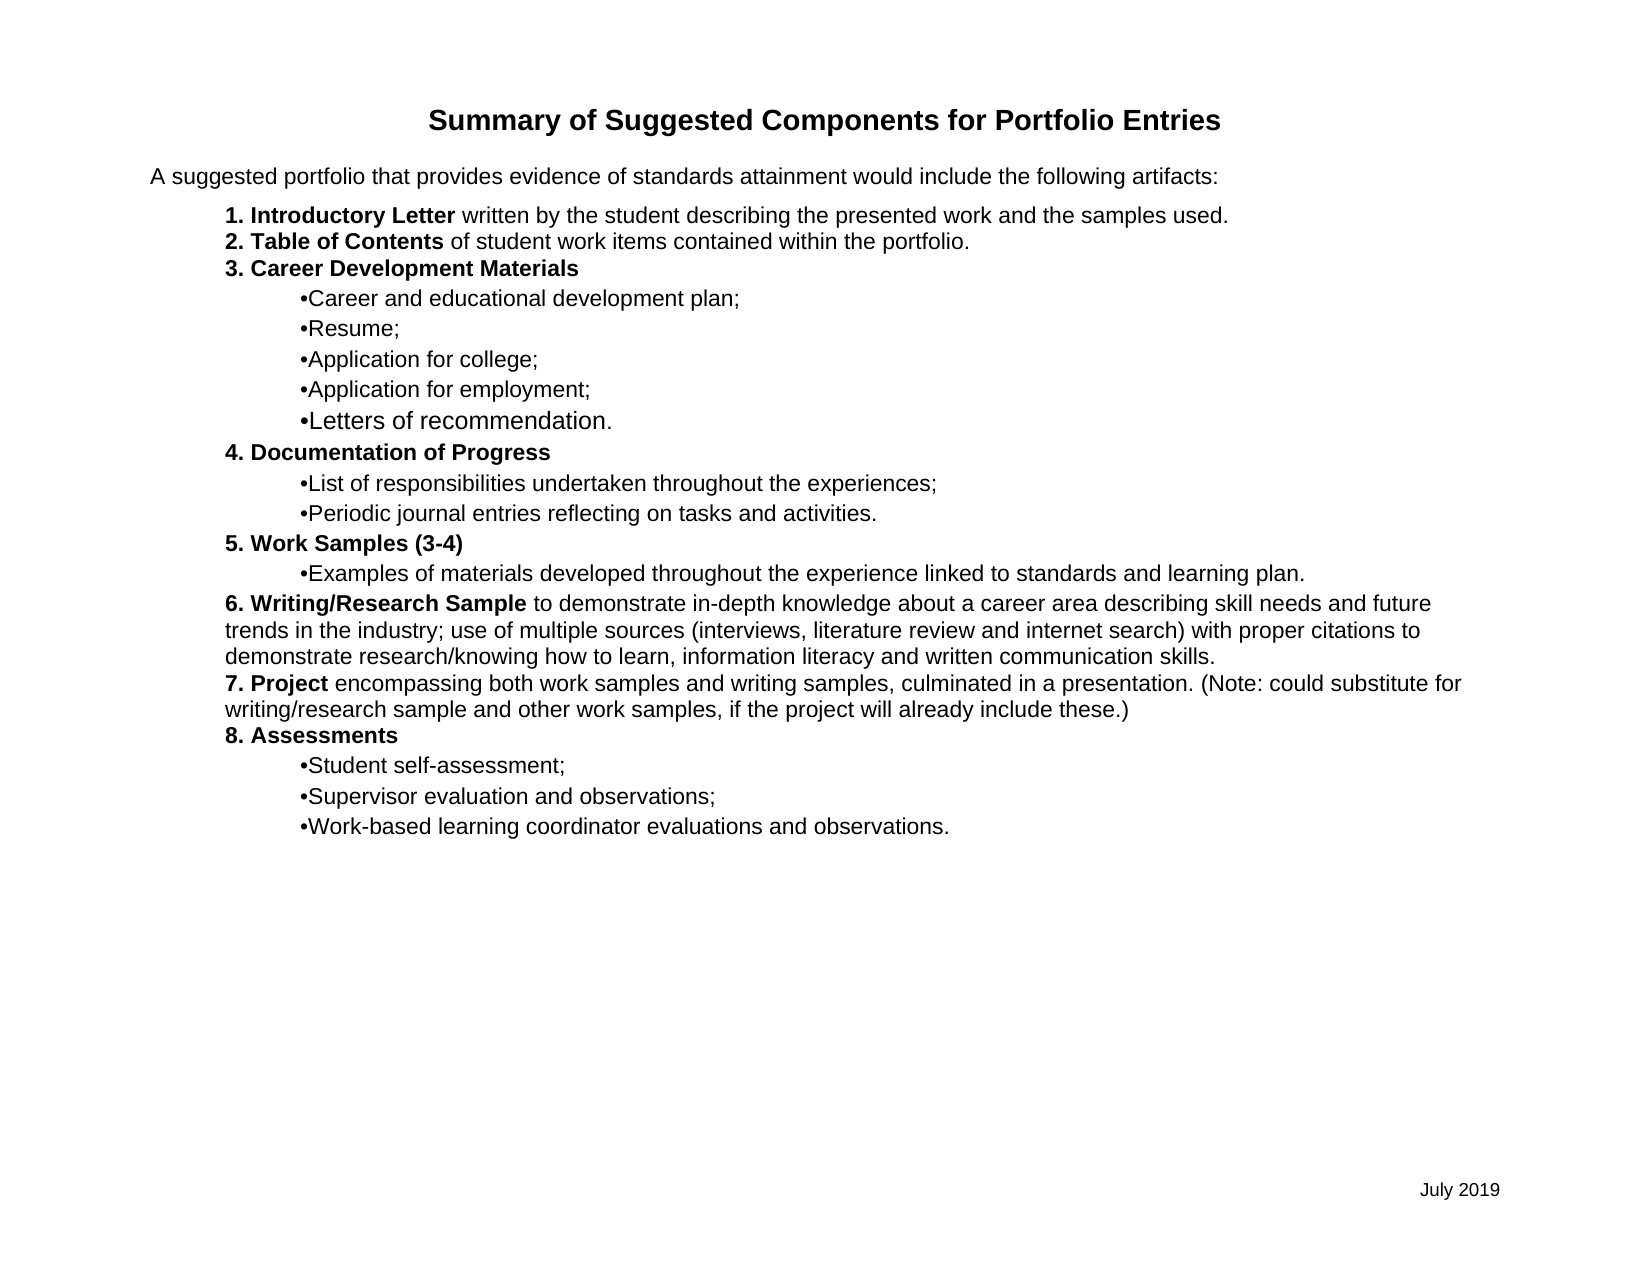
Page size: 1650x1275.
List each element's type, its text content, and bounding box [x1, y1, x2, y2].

text •Student self-assessment; [225, 752, 1500, 779]
text 8. Assessments [150, 722, 1500, 748]
text 2. Table of Contents of student work items contained within the portfolio. [150, 228, 1500, 254]
text 6. Writing/Research Sample to demonstrate in-depth knowledge about a career area describing skill needs and future trends in the industry; use of multiple sources (interviews, literature review and internet search) with proper citations to demonstrate research/knowing how to learn, information literacy and written communication skills. [225, 590, 1500, 669]
text •Letters of recommendation. [225, 406, 1500, 435]
text 1. Introductory Letter written by the student describing the presented work and the samples used. [150, 202, 1500, 228]
text •Application for college; [225, 346, 1500, 372]
text •Resume; [225, 315, 1500, 341]
text 3. Career Development Materials [150, 254, 1500, 281]
text •Work-based learning coordinator evaluations and observations. [225, 813, 1500, 839]
text •Career and educational development plan; [225, 285, 1500, 311]
text •Periodic journal entries reflecting on tasks and activities. [225, 500, 1500, 526]
text 5. Work Samples (3-4) [150, 530, 1500, 556]
text •Examples of materials developed throughout the experience linked to standards and learning plan. [225, 560, 1500, 587]
text 7. Project encompassing both work samples and writing samples, culminated in a presentation. (Note: could substitute for writing/research sample and other work samples, if the project will already include these.) [225, 669, 1500, 722]
text 4. Documentation of Progress [150, 439, 1500, 466]
text •Supervisor evaluation and observations; [225, 783, 1500, 809]
text •Application for employment; [225, 376, 1500, 402]
text A suggested portfolio that provides evidence of standards attainment would include the following artifacts: [150, 163, 1500, 189]
text •List of responsibilities undertaken throughout the experiences; [225, 469, 1500, 496]
text Summary of Suggested Components for Portfolio Entries [150, 103, 1500, 137]
